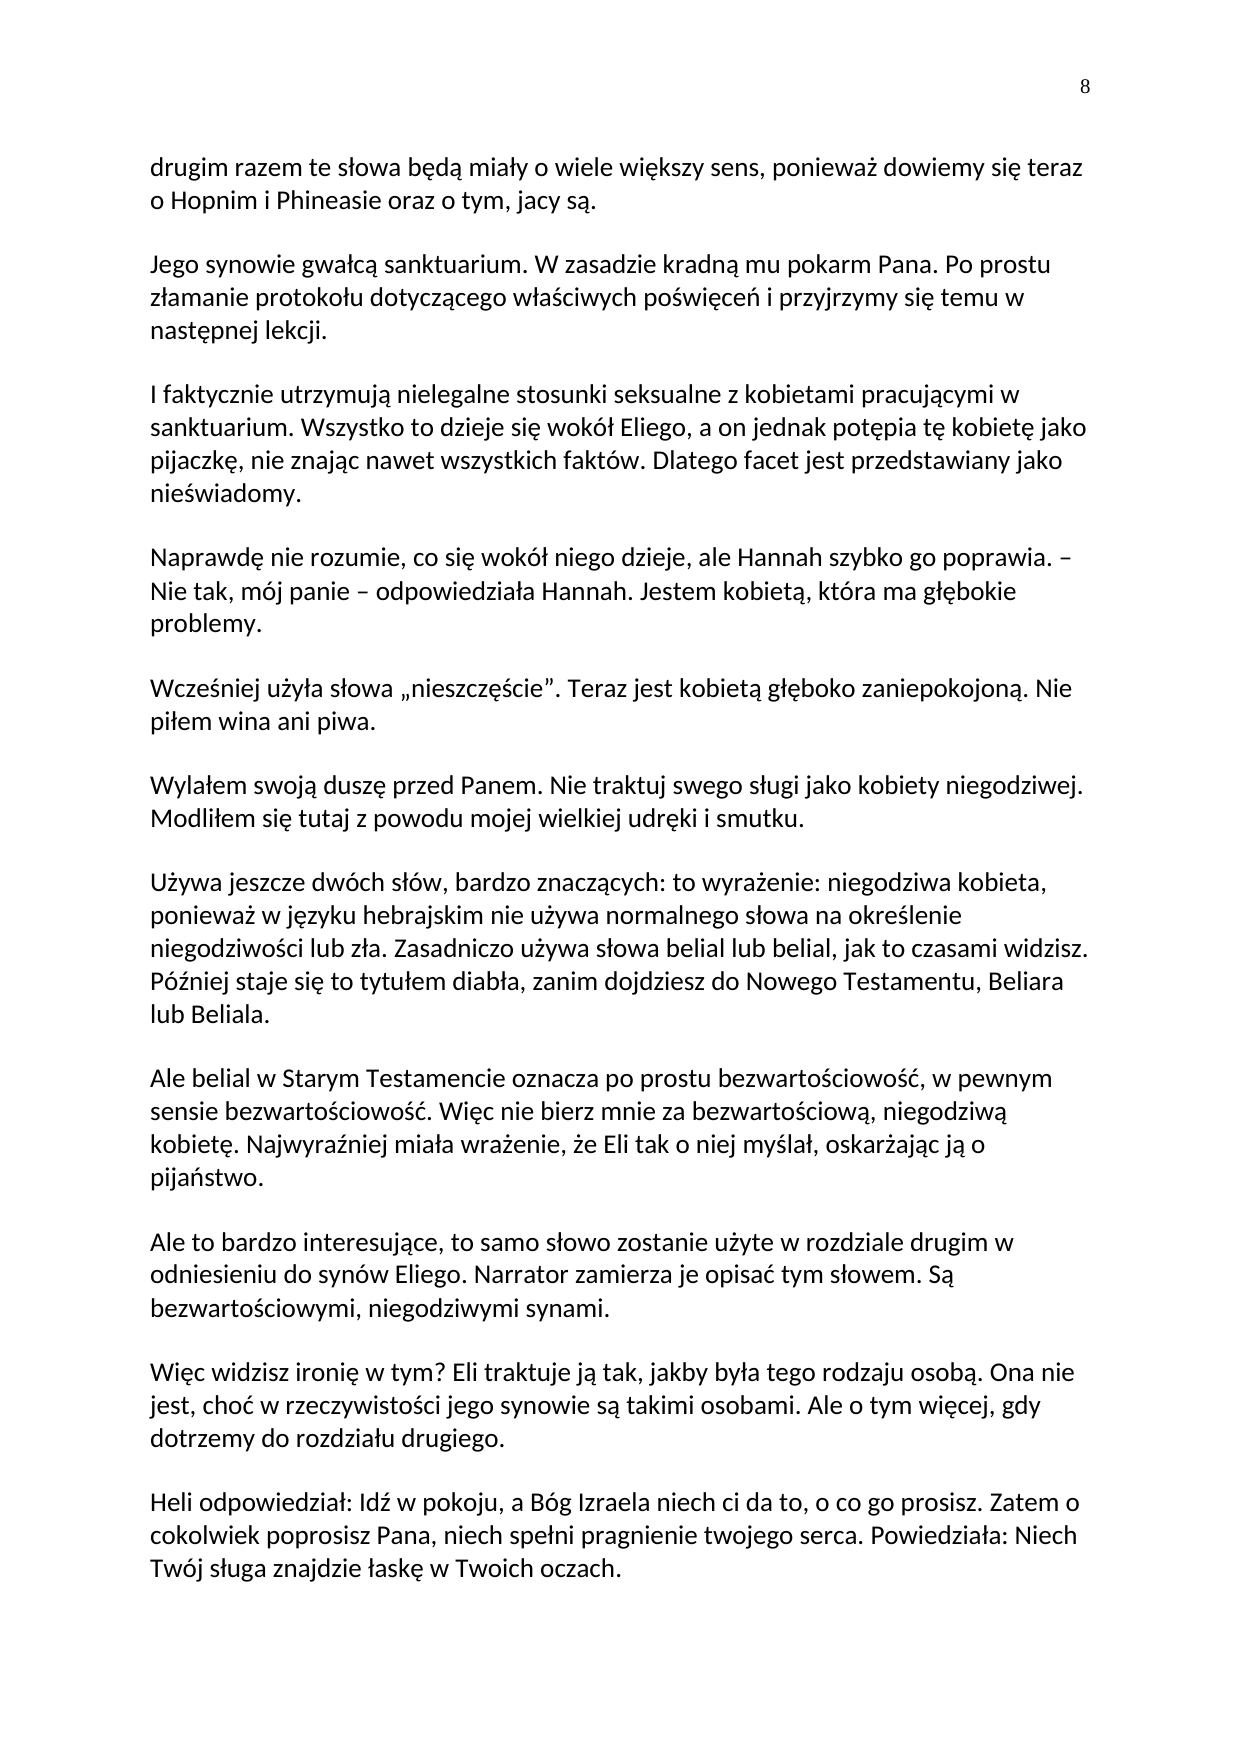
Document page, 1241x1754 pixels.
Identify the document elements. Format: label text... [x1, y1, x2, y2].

text Wcześniej użyła słowa „nieszczęście”. Teraz jest kobietą głęboko zaniepokojoną. Nie piłem wina ani piwa. [150, 671, 1090, 737]
text I faktycznie utrzymują nielegalne stosunki seksualne z kobietami pracującymi w sanktuarium. Wszystko to dzieje się wokół Eliego, a on jednak potępia tę kobietę jako pijaczkę, nie znając nawet wszystkich faktów. Dlatego facet jest przedstawiany jako nieświadomy. [150, 377, 1090, 509]
text Jego synowie gwałcą sanktuarium. W zasadzie kradną mu pokarm Pana. Po prostu złamanie protokołu dotyczącego właściwych poświęceń i przyjrzymy się temu w następnej lekcji. [150, 247, 1090, 346]
text Naprawdę nie rozumie, co się wokół niego dzieje, ale Hannah szybko go poprawia. – Nie tak, mój panie – odpowiedziała Hannah. Jestem kobietą, która ma głębokie problemy. [150, 541, 1090, 640]
text Więc widzisz ironię w tym? Eli traktuje ją tak, jakby była tego rodzaju osobą. Ona nie jest, choć w rzeczywistości jego synowie są takimi osobami. Ale o tym więcej, gdy dotrzemy do rozdziału drugiego. [150, 1355, 1090, 1454]
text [150, 150, 1090, 216]
text Wylałem swoją duszę przed Panem. Nie traktuj swego sługi jako kobiety niegodziwej. Modliłem się tutaj z powodu mojej wielkiej udręki i smutku. [150, 768, 1090, 834]
text Ale belial w Starym Testamencie oznacza po prostu bezwartościowość, w pewnym sensie bezwartościowość. Więc nie bierz mnie za bezwartościową, niegodziwą kobietę. Najwyraźniej miała wrażenie, że Eli tak o niej myślał, oskarżając ją o pijaństwo. [150, 1061, 1090, 1193]
text Heli odpowiedział: Idź w pokoju, a Bóg Izraela niech ci da to, o co go prosisz. Zatem o cokolwiek poprosisz Pana, niech spełni pragnienie twojego serca. Powiedziała: Niech Twój sługa znajdzie łaskę w Twoich oczach. [150, 1485, 1090, 1584]
text Ale to bardzo interesujące, to samo słowo zostanie użyte w rozdziale drugim w odniesieniu do synów Eliego. Narrator zamierza je opisać tym słowem. Są bezwartościowymi, niegodziwymi synami. [150, 1225, 1090, 1324]
text Używa jeszcze dwóch słów, bardzo znaczących: to wyrażenie: niegodziwa kobieta, ponieważ w języku hebrajskim nie używa normalnego słowa na określenie niegodziwości lub zła. Zasadniczo używa słowa belial lub belial, jak to czasami widzisz. Później staje się to tytułem diabła, zanim dojdziesz do Nowego Testamentu, Beliara lub Beliala. [150, 865, 1090, 1030]
